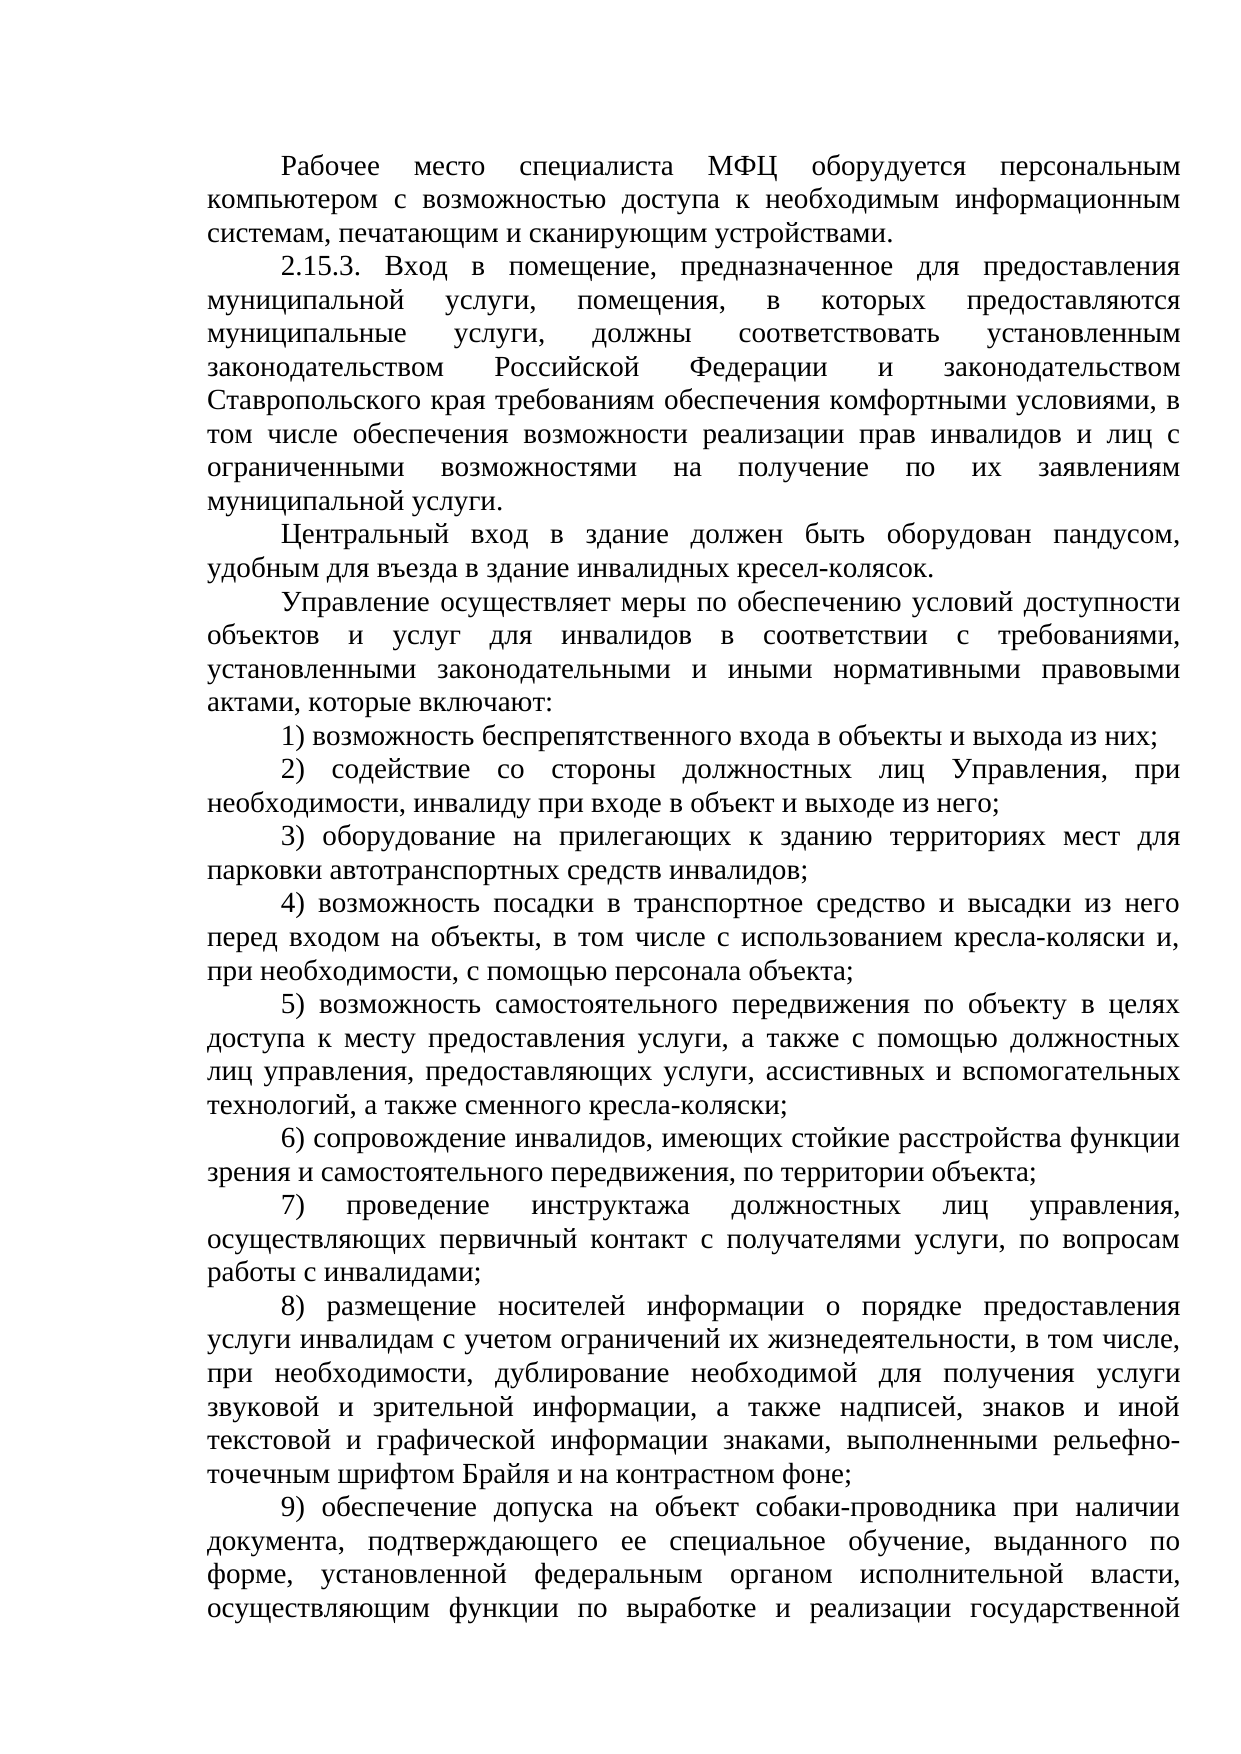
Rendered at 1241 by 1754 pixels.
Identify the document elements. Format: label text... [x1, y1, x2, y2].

text Центральный вход в здание должен быть оборудован пандусом, удобным для въезда в здание инвалидных кресел-колясок. [207, 517, 1181, 584]
text 1) возможность беспрепятственного входа в объекты и выхода из них; [207, 718, 1181, 751]
text 7) проведение инструктажа должностных лиц управления, осуществляющих первичный контакт с получателями услуги, по вопросам работы с инвалидами; [207, 1187, 1181, 1288]
text Рабочее место специалиста МФЦ оборудуется персональным компьютером с возможностью доступа к необходимым информационным системам, печатающим и сканирующим устройствами. [207, 148, 1181, 248]
text 3) оборудование на прилегающих к зданию территориях мест для парковки автотранспортных средств инвалидов; [207, 818, 1181, 886]
text 4) возможность посадки в транспортное средство и высадки из него перед входом на объекты, в том числе с использованием кресла-коляски и, при необходимости, с помощью персонала объекта; [207, 886, 1181, 986]
text Управление осуществляет меры по обеспечению условий доступности объектов и услуг для инвалидов в соответствии с требованиями, установленными законодательными и иными нормативными правовыми актами, которые включают: [207, 584, 1181, 718]
text 2) содействие со стороны должностных лиц Управления, при необходимости, инвалиду при входе в объект и выходе из него; [207, 751, 1181, 818]
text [207, 1489, 1181, 1623]
text 2.15.3. Вход в помещение, предназначенное для предоставления муниципальной услуги, помещения, в которых предоставляются муниципальные услуги, должны соответствовать установленным законодательством Российской Федерации и законодательством Ставропольского края требованиям обеспечения комфортными условиями, в том числе обеспечения возможности реализации прав инвалидов и лиц с ограниченными возможностями на получение по их заявлениям муниципальной услуги. [207, 248, 1181, 517]
text 8) размещение носителей информации о порядке предоставления услуги инвалидам с учетом ограничений их жизнедеятельности, в том числе, при необходимости, дублирование необходимой для получения услуги звуковой и зрительной информации, а также надписей, знаков и иной текстовой и графической информации знаками, выполненными рельефно-точечным шрифтом Брайля и на контрастном фоне; [207, 1288, 1181, 1489]
text 6) сопровождение инвалидов, имеющих стойкие расстройства функции зрения и самостоятельного передвижения, по территории объекта; [207, 1120, 1181, 1187]
text 5) возможность самостоятельного передвижения по объекту в целях доступа к месту предоставления услуги, а также с помощью должностных лиц управления, предоставляющих услуги, ассистивных и вспомогательных технологий, а также сменного кресла-коляски; [207, 986, 1181, 1120]
